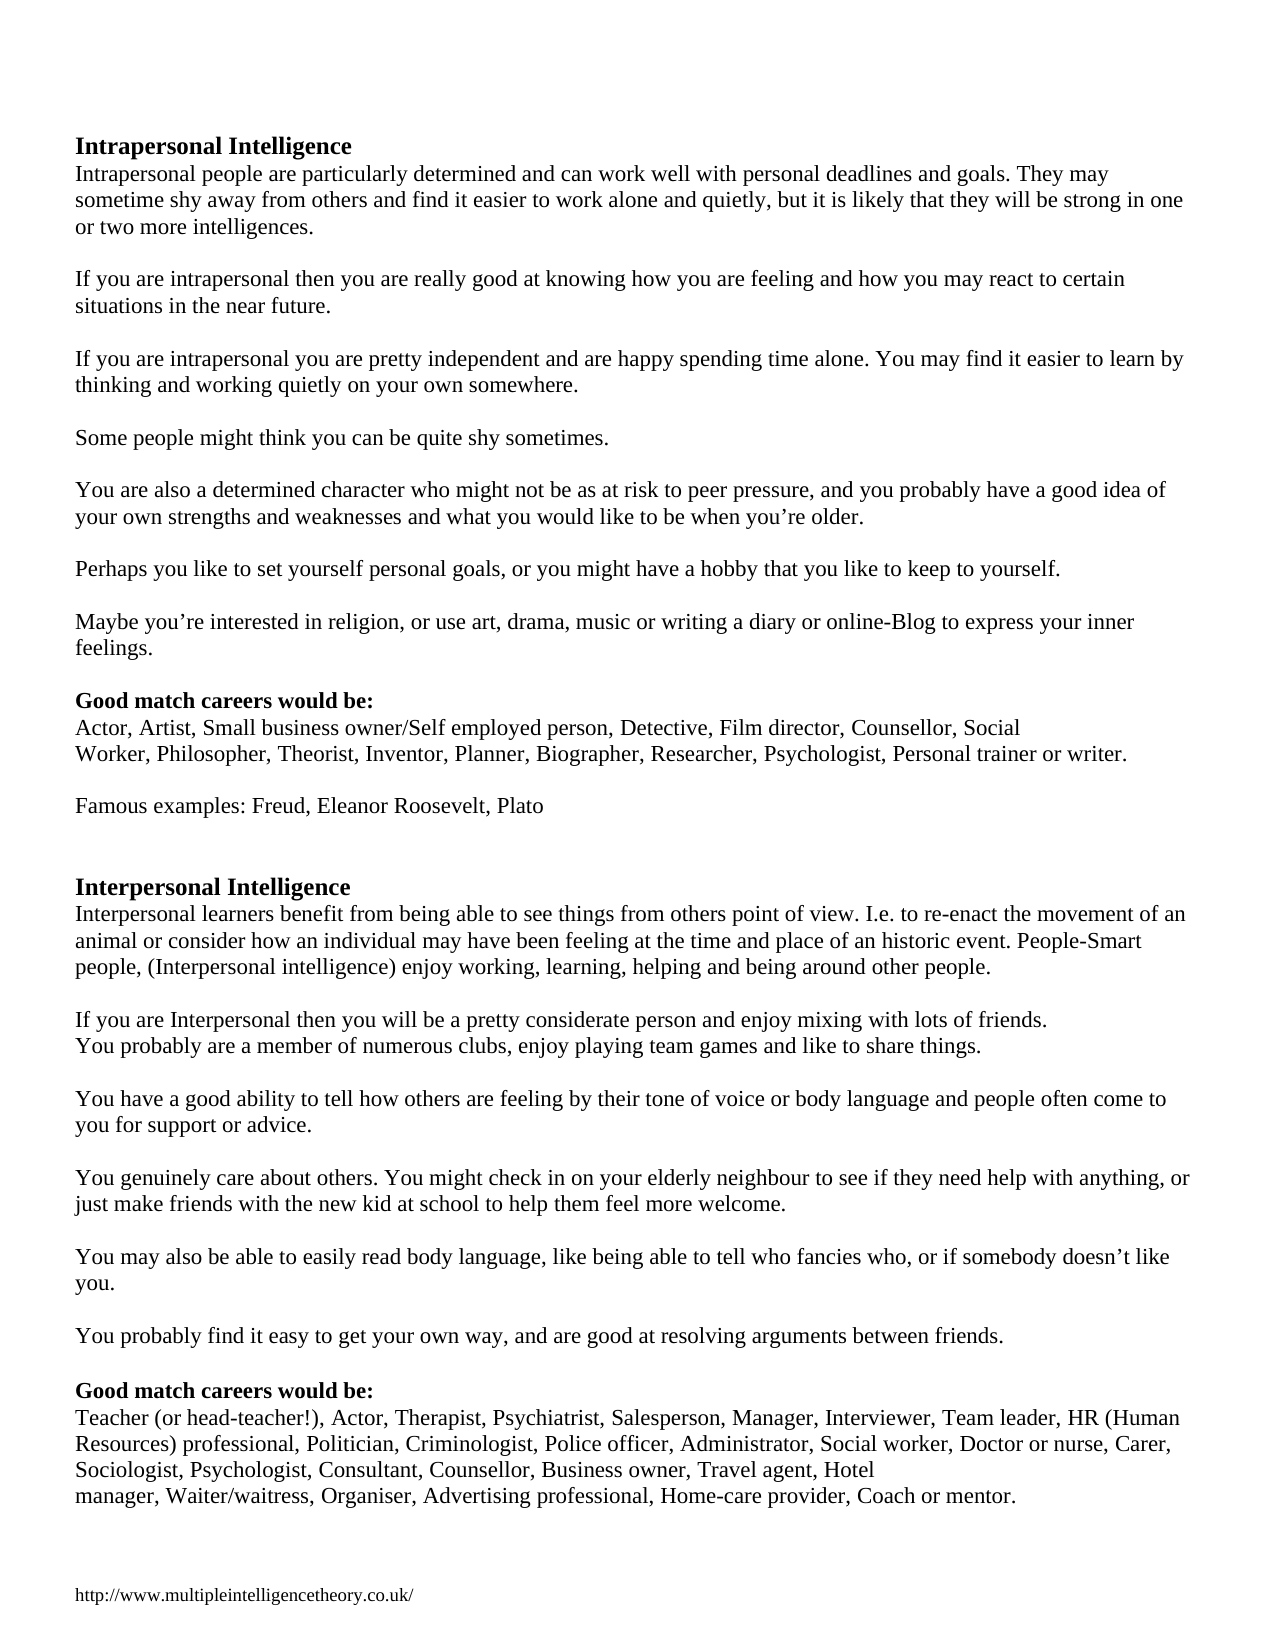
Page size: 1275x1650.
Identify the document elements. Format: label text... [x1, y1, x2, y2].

text You are also a determined character who might not be as at risk to peer pressure, and you probably have a good idea of your own strengths and weaknesses and what you would like to be when you’re older. [75, 450, 1200, 529]
text Interpersonal learners benefit from being able to see things from others point of view. I.e. to re-enact the movement of an animal or consider how an individual may have been feeling at the time and place of an historic event. People-Smart people, (Interpersonal intelligence) enjoy working, learning, helping and being around other people. [75, 900, 1200, 979]
text Some people might think you can be quite shy sometimes. [75, 397, 1200, 450]
text Intrapersonal Intelligence [75, 131, 1200, 160]
text Good match careers would be: Actor, Artist, Small business owner/Self employed person, Detective, Film director, Counsellor, Social Worker, Philosopher, Theorist, Inventor, Planner, Biographer, Researcher, Psychologist, Personal trainer or writer. Famous examples: Freud, Eleanor Roosevelt, Plato [75, 661, 1200, 819]
text If you are Interpersonal then you will be a pretty considerate person and enjoy mixing with lots of friends. You probably are a member of numerous clubs, enjoy playing team games and like to share things. [75, 979, 1200, 1058]
text You have a good ability to tell how others are feeling by their tone of voice or body language and people often come to you for support or advice. [75, 1058, 1200, 1138]
text If you are intrapersonal you are pretty independent and are happy spending time alone. You may find it easier to learn by thinking and working quietly on your own somewhere. [75, 318, 1200, 397]
text You may also be able to easily read body language, like being able to tell who fancies who, or if somebody doesn’t like you. [75, 1217, 1200, 1296]
text Maybe you’re interested in religion, or use art, drama, music or writing a diary or online-Blog to express your inner feelings. [75, 582, 1200, 661]
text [75, 1377, 1200, 1509]
text You probably find it easy to get your own way, and are good at resolving arguments between friends. [75, 1296, 1200, 1377]
text Perhaps you like to set yourself personal goals, or you might have a hobby that you like to keep to yourself. [75, 529, 1200, 582]
text Interpersonal Intelligence [75, 872, 1200, 900]
text You genuinely care about others. You might check in on your elderly neighbour to see if they need help with anything, or just make friends with the new kid at school to help them feel more welcome. [75, 1138, 1200, 1217]
text Intrapersonal people are particularly determined and can work well with personal deadlines and goals. They may sometime shy away from others and find it easier to work alone and quietly, but it is likely that they will be strong in one or two more intelligences. [75, 160, 1200, 239]
text If you are intrapersonal then you are really good at knowing how you are feeling and how you may react to certain situations in the near future. [75, 239, 1200, 318]
